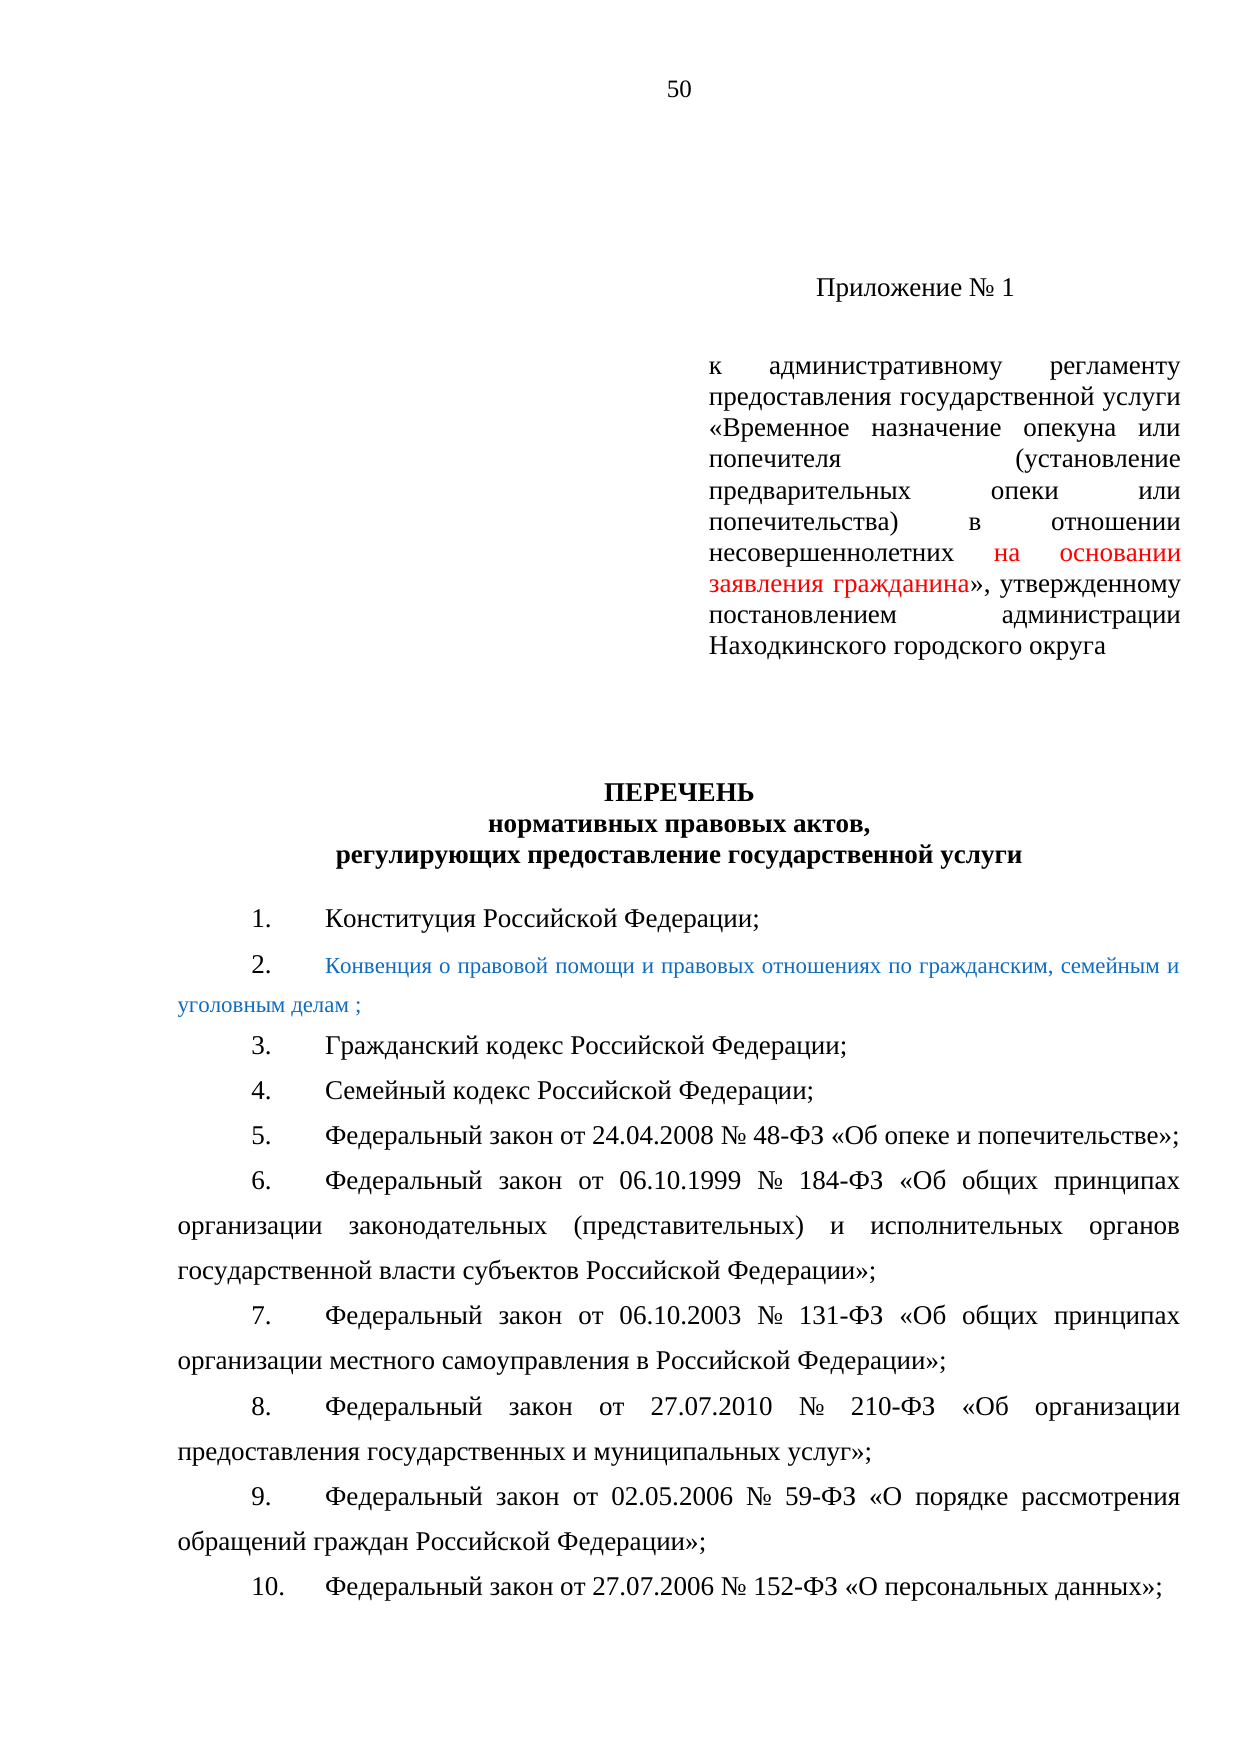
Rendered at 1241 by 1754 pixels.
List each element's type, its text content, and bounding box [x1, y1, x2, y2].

list Федеральный закон от 02.05.2006 № 59-ФЗ «О порядке рассмотрения обращений граждан Российской Федерации»; [177, 1480, 1181, 1556]
list Конституция Российской Федерации; [177, 903, 1181, 934]
text к административному регламенту предоставления государственной услуги «Временное назначение опекуна или попечителя (установление предварительных опеки или попечительства) в отношении несовершеннолетних на основании заявления гражданина», утвержденному постановлением администрации Находкинского городского округа [709, 349, 1181, 661]
text регулирующих предоставление государственной услуги [177, 838, 1181, 869]
text нормативных правовых актов, [177, 807, 1181, 838]
list Семейный кодекс Российской Федерации; [177, 1074, 1181, 1105]
list Федеральный закон от 27.07.2006 № 152-ФЗ «О персональных данных»; [177, 1570, 1181, 1601]
list Федеральный закон от 06.10.1999 № 184-ФЗ «Об общих принципах организации законодательных (представительных) и исполнительных органов государственной власти субъектов Российской Федерации»; [177, 1164, 1181, 1285]
list Гражданский кодекс Российской Федерации; [177, 1029, 1181, 1060]
list Конвенция о правовой помощи и правовых отношениях по гражданским, семейным и уголовным делам ; [177, 948, 1181, 1017]
list Федеральный закон от 27.07.2010 № 210-ФЗ «Об организации предоставления государственных и муниципальных услуг»; [177, 1389, 1181, 1466]
text Приложение № 1 [650, 271, 1181, 302]
list Федеральный закон от 06.10.2003 № 131-ФЗ «Об общих принципах организации местного самоуправления в Российской Федерации»; [177, 1299, 1181, 1376]
text ПЕРЕЧЕНЬ [177, 776, 1181, 807]
list Федеральный закон от 24.04.2008 № 48-ФЗ «Об опеке и попечительстве»; [177, 1119, 1181, 1150]
